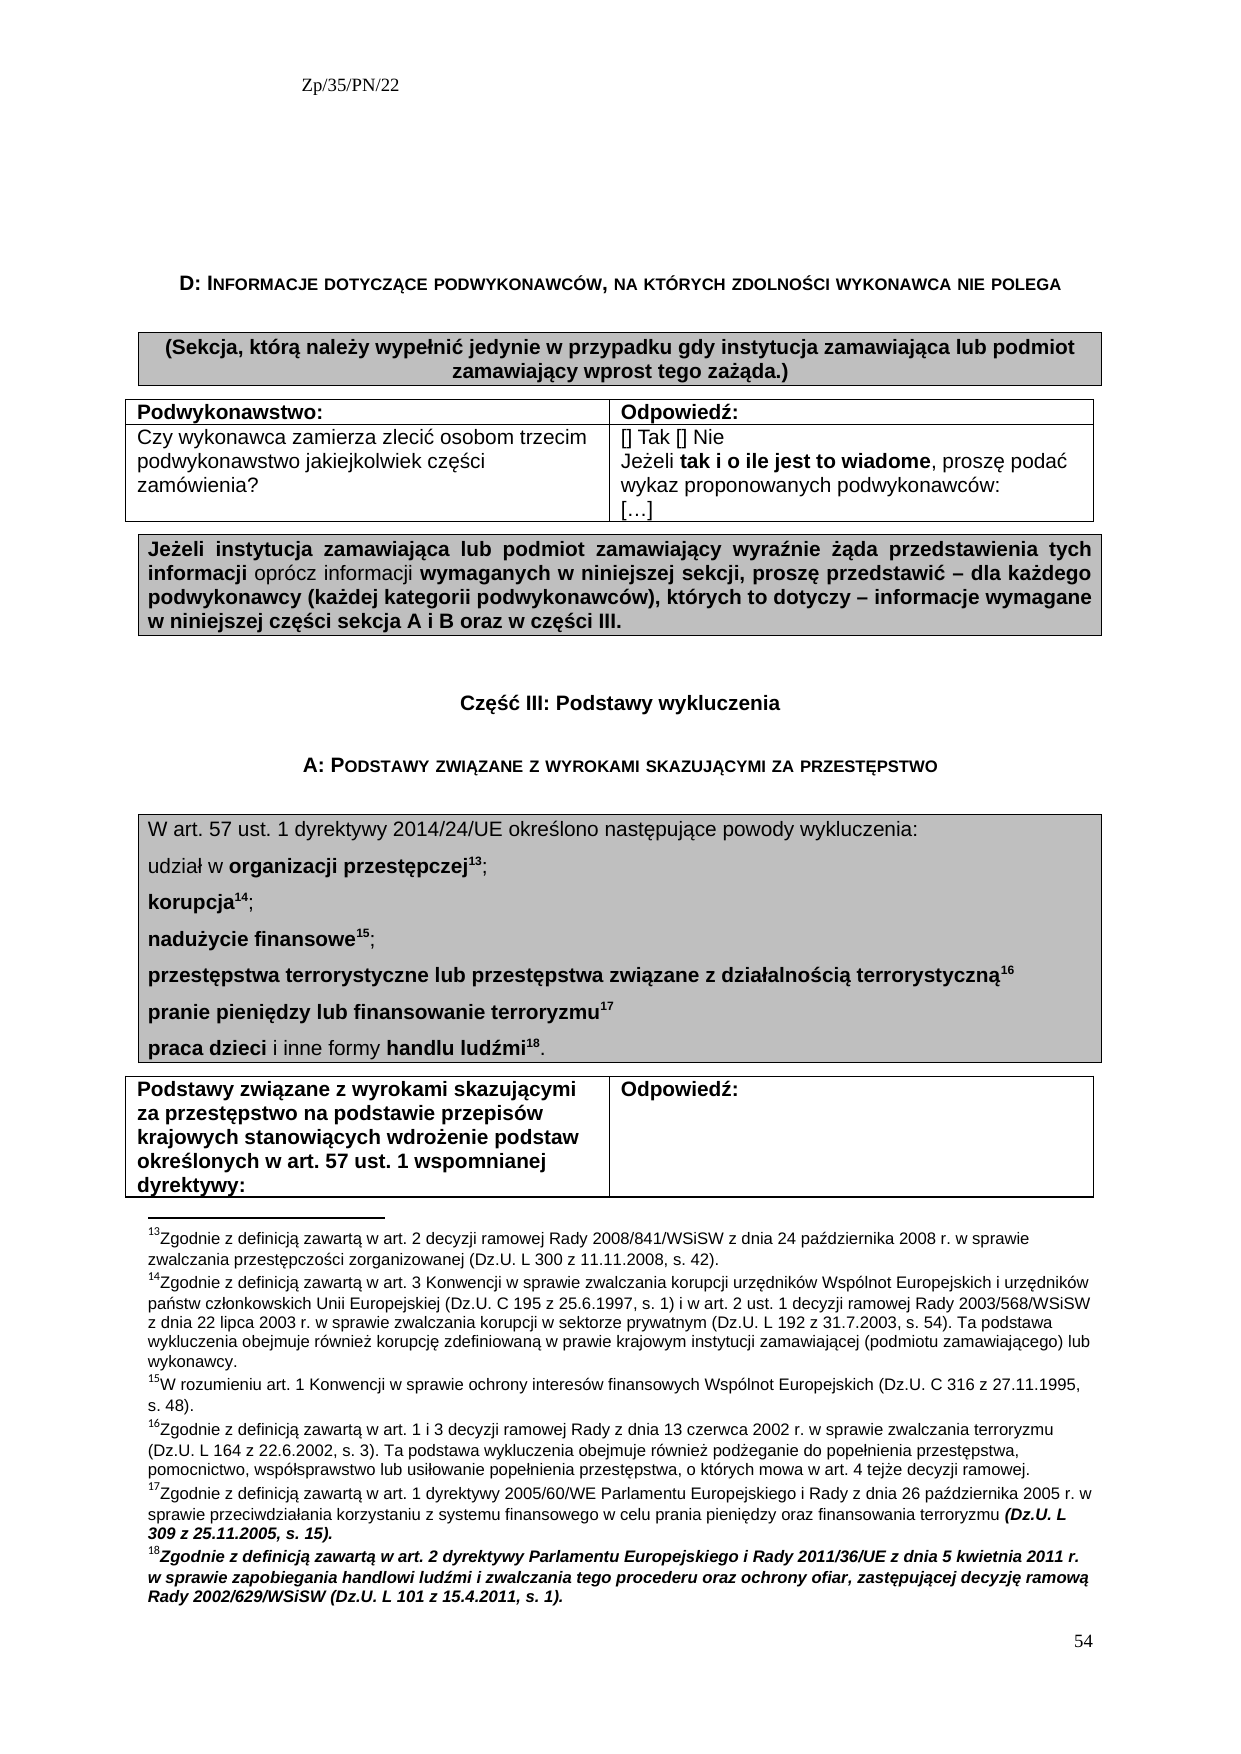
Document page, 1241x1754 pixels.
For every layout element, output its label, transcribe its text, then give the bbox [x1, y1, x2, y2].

text udział w organizacji przestępczej; [139, 851, 1101, 878]
text praca dzieci i inne formy handlu ludźmi. [139, 1033, 1101, 1062]
text nadużycie finansowe; [139, 923, 1101, 951]
text A: Podstawy związane z wyrokami skazującymi za przestępstwo [148, 753, 1093, 777]
text Część III: Podstawy wykluczenia [148, 691, 1093, 715]
text Jeżeli instytucja zamawiająca lub podmiot zamawiający wyraźnie żąda przedstawienia tych informacji oprócz informacji wymaganych w niniejszej sekcji, proszę przedstawić – dla każdego podwykonawcy (każdej kategorii podwykonawców), których to dotyczy – informacje wymagane w niniejszej części sekcja A i B oraz w części III. [139, 535, 1101, 635]
text pranie pieniędzy lub finansowanie terroryzmu [139, 996, 1101, 1023]
table_header Podwykonawstwo: [126, 400, 609, 424]
text D: Informacje dotyczące podwykonawców, na których zdolności wykonawca nie polega [148, 271, 1093, 294]
table_header Odpowiedź: [610, 400, 1093, 424]
text W art. 57 ust. 1 dyrektywy 2014/24/UE określono następujące powody wykluczenia: [139, 815, 1101, 841]
table_header Podstawy związane z wyrokami skazującymi za przestępstwo na podstawie przepisów krajowych stanowiących wdrożenie podstaw określonych w art. 57 ust. 1 wspomnianej dyrektywy: [126, 1077, 609, 1196]
text (Sekcja, którą należy wypełnić jedynie w przypadku gdy instytucja zamawiająca lub podmiot zamawiający wprost tego zażąda.) [139, 333, 1101, 385]
text korupcja; [139, 887, 1101, 914]
table_header Odpowiedź: [610, 1077, 1093, 1196]
text przestępstwa terrorystyczne lub przestępstwa związane z działalnością terrorystyczną [139, 960, 1101, 987]
table_cell Czy wykonawca zamierza zlecić osobom trzecim podwykonawstwo jakiejkolwiek części zamówienia? [126, 425, 609, 521]
table_cell [] Tak [] Nie Jeżeli tak i o ile jest to wiadome, proszę podać wykaz proponowanych podwykonawców: […] [610, 425, 1093, 521]
